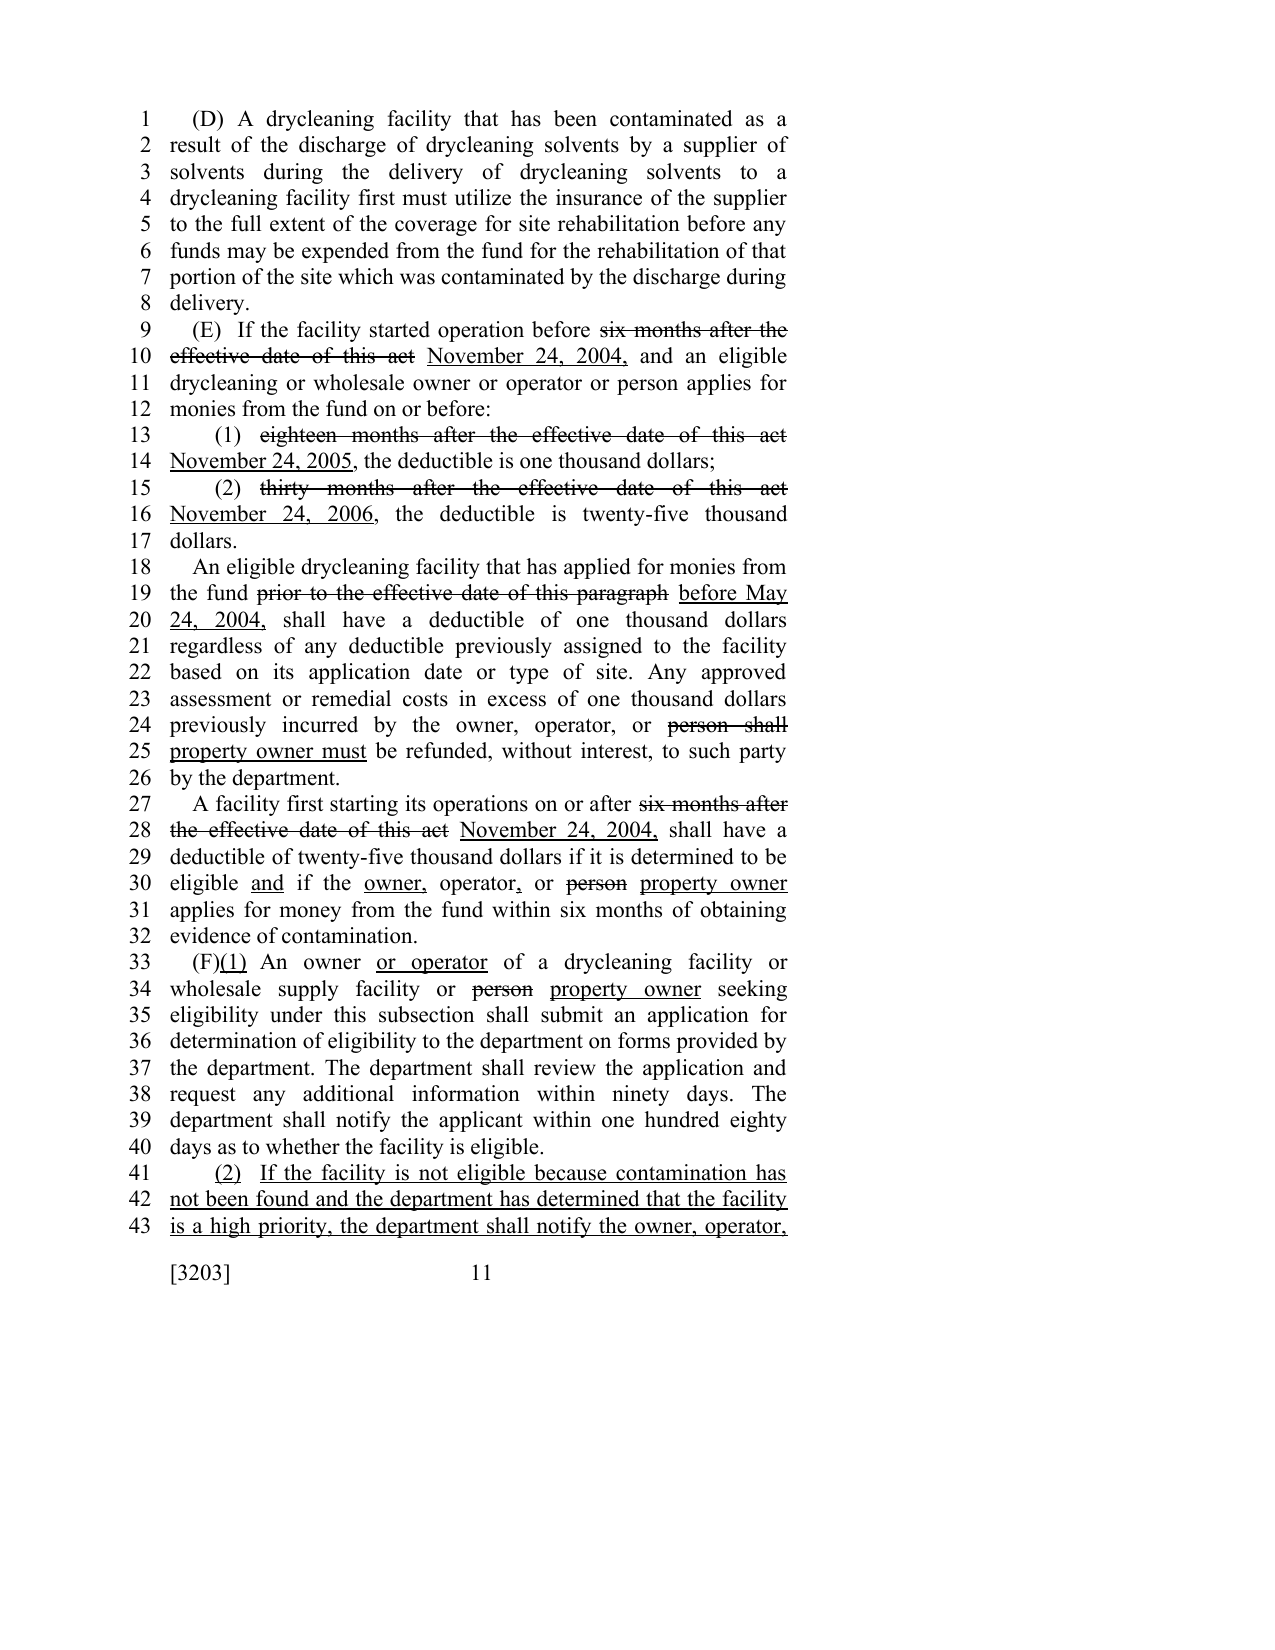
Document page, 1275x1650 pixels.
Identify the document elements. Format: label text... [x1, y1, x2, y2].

text A facility first starting its operations on or after six months after the effective date of this act November 24, 2004, shall have a deductible of twenty-five thousand dollars if it is determined to be eligible and if the owner, operator, or person property owner applies for money from the fund within six months of obtaining evidence of contamination. [169, 790, 787, 948]
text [169, 1209, 787, 1235]
text (2) thirty months after the effective date of this act November 24, 2006, the deductible is twenty-five thousand dollars. [169, 474, 787, 553]
text (E) If the facility started operation before six months after the effective date of this act November 24, 2004, and an eligible drycleaning or wholesale owner or operator or person applies for monies from the fund on or before: [169, 316, 787, 421]
text An eligible drycleaning facility that has applied for monies from the fund prior to the effective date of this paragraph before May 24, 2004, shall have a deductible of one thousand dollars regardless of any deductible previously assigned to the facility based on its application date or type of site. Any approved assessment or remedial costs in excess of one thousand dollars previously incurred by the owner, operator, or person shall property owner must be refunded, without interest, to such party by the department. [169, 553, 787, 790]
text (F)(1) An owner or operator of a drycleaning facility or wholesale supply facility or person property owner seeking eligibility under this subsection shall submit an application for determination of eligibility to the department on forms provided by the department. The department shall review the application and request any additional information within ninety days. The department shall notify the applicant within one hundred eighty days as to whether the facility is eligible. [169, 948, 787, 1159]
text (D) A drycleaning facility that has been contaminated as a result of the discharge of drycleaning solvents by a supplier of solvents during the delivery of drycleaning solvents to a drycleaning facility first must utilize the insurance of the supplier to the full extent of the coverage for site rehabilitation before any funds may be expended from the fund for the rehabilitation of that portion of the site which was contaminated by the discharge during delivery. [169, 105, 787, 316]
text (1) eighteen months after the effective date of this act November 24, 2005, the deductible is one thousand dollars; [169, 421, 787, 474]
